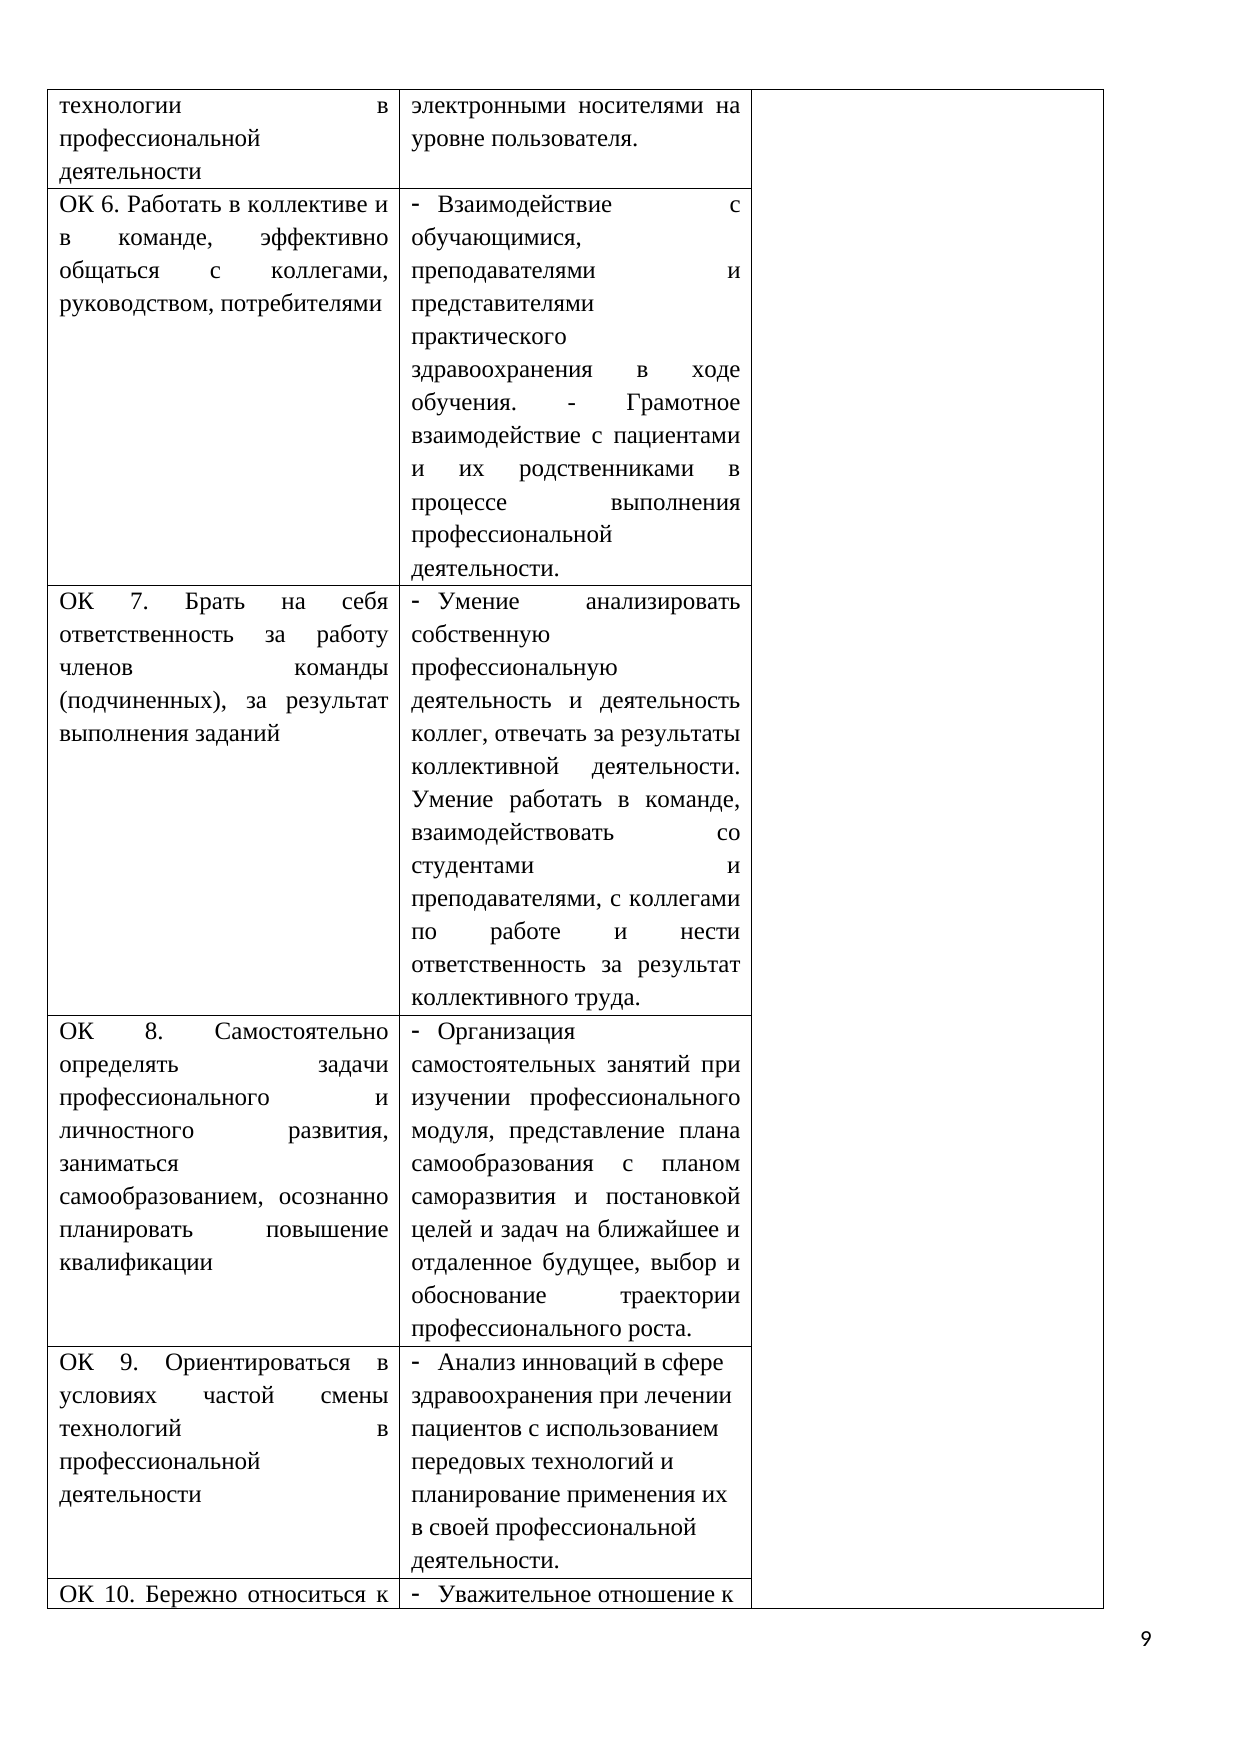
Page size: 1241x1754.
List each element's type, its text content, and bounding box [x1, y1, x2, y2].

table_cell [48, 1579, 399, 1607]
table_cell Умение анализировать собственную профессиональную деятельность и деятельность коллег, отвечать за результаты коллективной деятельности. Умение работать в команде, взаимодействовать со студентами и преподавателями, с коллегами по работе и нести ответственность за результат коллективного труда. [400, 586, 751, 1015]
table_cell Взаимодействие с обучающимися, преподавателями и представителями практического здравоохранения в ходе обучения. - Грамотное взаимодействие с пациентами и их родственниками в процессе выполнения профессиональной деятельности. [400, 189, 751, 585]
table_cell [48, 90, 399, 188]
table_cell ОК 7. Брать на себя ответственность за работу членов команды (подчиненных), за результат выполнения заданий [48, 586, 399, 1015]
table_cell ОК 8. Самостоятельно определять задачи профессионального и личностного развития, заниматься самообразованием, осознанно планировать повышение квалификации [48, 1016, 399, 1346]
table_cell ОК 9. Ориентироваться в условиях частой смены технологий в профессиональной деятельности [48, 1347, 399, 1578]
table_cell ОК 6. Работать в коллективе и в команде, эффективно общаться с коллегами, руководством, потребителями [48, 189, 399, 585]
table_cell Анализ инноваций в сфере здравоохранения при лечении пациентов с использованием передовых технологий и планирование применения их в своей профессиональной деятельности. [400, 1347, 751, 1578]
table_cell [400, 1579, 751, 1607]
table_cell Организация самостоятельных занятий при изучении профессионального модуля, представление плана самообразования с планом саморазвития и постановкой целей и задач на ближайшее и отдаленное будущее, выбор и обоснование траектории профессионального роста. [400, 1016, 751, 1346]
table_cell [400, 90, 751, 188]
